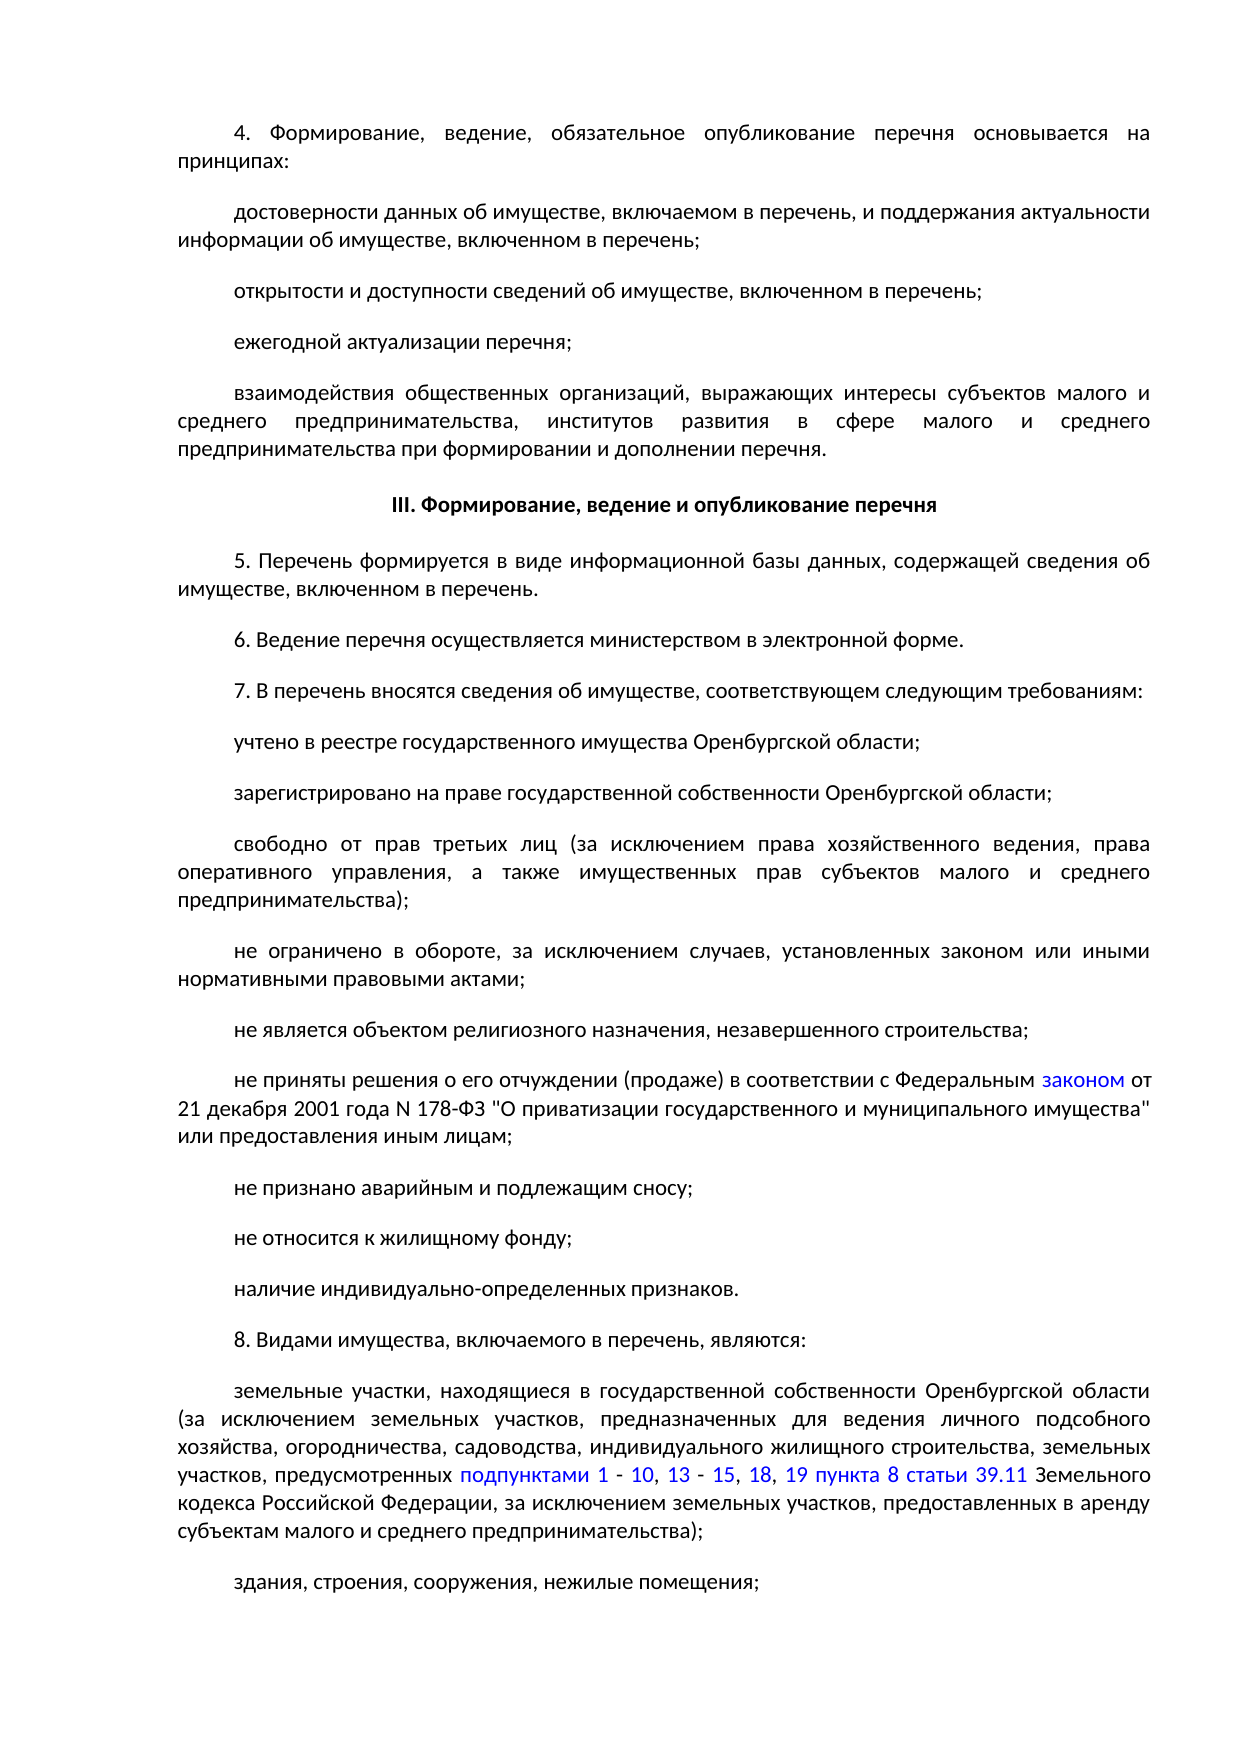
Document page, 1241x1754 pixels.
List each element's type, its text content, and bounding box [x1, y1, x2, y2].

text ежегодной актуализации перечня; [177, 327, 1152, 355]
text земельные участки, находящиеся в государственной собственности Оренбургской области (за исключением земельных участков, предназначенных для ведения личного подсобного хозяйства, огородничества, садоводства, индивидуального жилищного строительства, земельных участков, предусмотренных подпунктами 1 - 10, 13 - 15, 18, 19 пункта 8 статьи 39.11 Земельного кодекса Российской Федерации, за исключением земельных участков, предоставленных в аренду субъектам малого и среднего предпринимательства); [177, 1376, 1152, 1544]
text наличие индивидуально-определенных признаков. [177, 1274, 1152, 1302]
text 8. Видами имущества, включаемого в перечень, являются: [177, 1325, 1152, 1353]
text открытости и доступности сведений об имуществе, включенном в перечень; [177, 276, 1152, 304]
text здания, строения, сооружения, нежилые помещения; [177, 1567, 1152, 1595]
text достоверности данных об имуществе, включаемом в перечень, и поддержания актуальности информации об имуществе, включенном в перечень; [177, 197, 1152, 253]
text 5. Перечень формируется в виде информационной базы данных, содержащей сведения об имуществе, включенном в перечень. [177, 546, 1152, 602]
text не является объектом религиозного назначения, незавершенного строительства; [177, 1015, 1152, 1043]
text не ограничено в обороте, за исключением случаев, установленных законом или иными нормативными правовыми актами; [177, 936, 1152, 992]
text взаимодействия общественных организаций, выражающих интересы субъектов малого и среднего предпринимательства, институтов развития в сфере малого и среднего предпринимательства при формировании и дополнении перечня. [177, 378, 1152, 462]
text не приняты решения о его отчуждении (продаже) в соответствии с Федеральным законом от 21 декабря 2001 года N 178-ФЗ "О приватизации государственного и муниципального имущества" или предоставления иным лицам; [177, 1066, 1152, 1150]
text не признано аварийным и подлежащим сносу; [177, 1173, 1152, 1201]
text зарегистрировано на праве государственной собственности Оренбургской области; [177, 778, 1152, 806]
text учтено в реестре государственного имущества Оренбургской области; [177, 727, 1152, 755]
text 6. Ведение перечня осуществляется министерством в электронной форме. [177, 625, 1152, 653]
text 4. Формирование, ведение, обязательное опубликование перечня основывается на принципах: [177, 118, 1152, 174]
text 7. В перечень вносятся сведения об имуществе, соответствующем следующим требованиям: [177, 676, 1152, 704]
text не относится к жилищному фонду; [177, 1223, 1152, 1252]
text свободно от прав третьих лиц (за исключением права хозяйственного ведения, права оперативного управления, а также имущественных прав субъектов малого и среднего предпринимательства); [177, 829, 1152, 913]
title III. Формирование, ведение и опубликование перечня [177, 490, 1152, 518]
